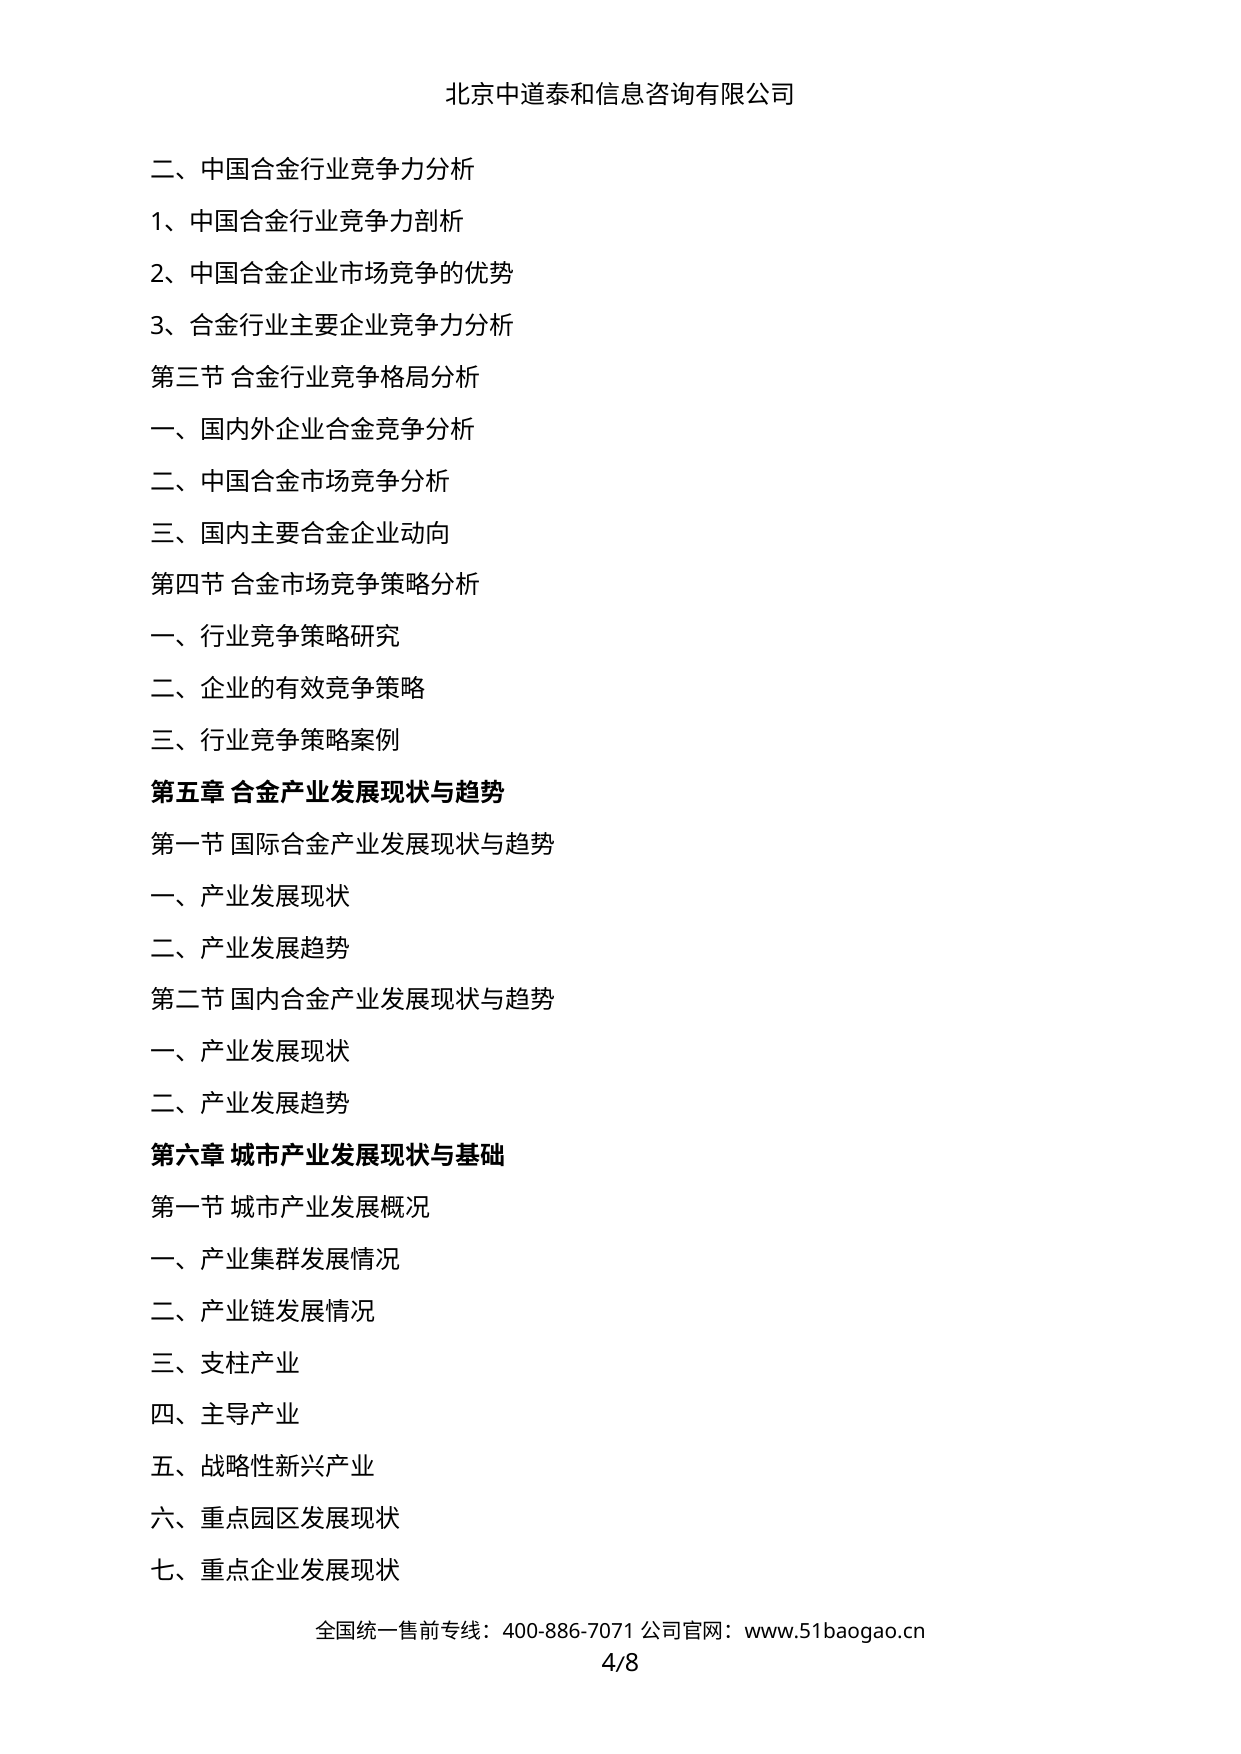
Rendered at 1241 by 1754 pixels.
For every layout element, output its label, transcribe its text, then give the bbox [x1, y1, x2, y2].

text 第三节 合金行业竞争格局分析 [150, 357, 1090, 394]
text 二、中国合金市场竞争分析 [150, 461, 1090, 497]
text 五、战略性新兴产业 [150, 1447, 1090, 1483]
text 七、重点企业发展现状 [150, 1551, 1090, 1587]
text 第六章 城市产业发展现状与基础 [150, 1136, 1090, 1172]
text 一、产业发展现状 [150, 876, 1090, 912]
text 一、国内外企业合金竞争分析 [150, 409, 1090, 446]
text 1、中国合金行业竞争力剖析 [150, 202, 1090, 238]
text 二、产业发展趋势 [150, 928, 1090, 964]
text 四、主导产业 [150, 1395, 1090, 1431]
text 三、行业竞争策略案例 [150, 721, 1090, 757]
text 第一节 国际合金产业发展现状与趋势 [150, 824, 1090, 861]
text 第五章 合金产业发展现状与趋势 [150, 772, 1090, 809]
text 二、企业的有效竞争策略 [150, 669, 1090, 705]
text 三、支柱产业 [150, 1343, 1090, 1379]
text 第四节 合金市场竞争策略分析 [150, 565, 1090, 601]
text 六、重点园区发展现状 [150, 1499, 1090, 1535]
text 第一节 城市产业发展概况 [150, 1187, 1090, 1224]
text 三、国内主要合金企业动向 [150, 513, 1090, 549]
text 3、合金行业主要企业竞争力分析 [150, 306, 1090, 342]
text 一、行业竞争策略研究 [150, 617, 1090, 653]
text 二、产业链发展情况 [150, 1291, 1090, 1327]
text 第二节 国内合金产业发展现状与趋势 [150, 980, 1090, 1016]
text 二、中国合金行业竞争力分析 [150, 150, 1090, 186]
text 2、中国合金企业市场竞争的优势 [150, 254, 1090, 290]
text 二、产业发展趋势 [150, 1084, 1090, 1120]
text 一、产业集群发展情况 [150, 1239, 1090, 1276]
text 一、产业发展现状 [150, 1032, 1090, 1068]
